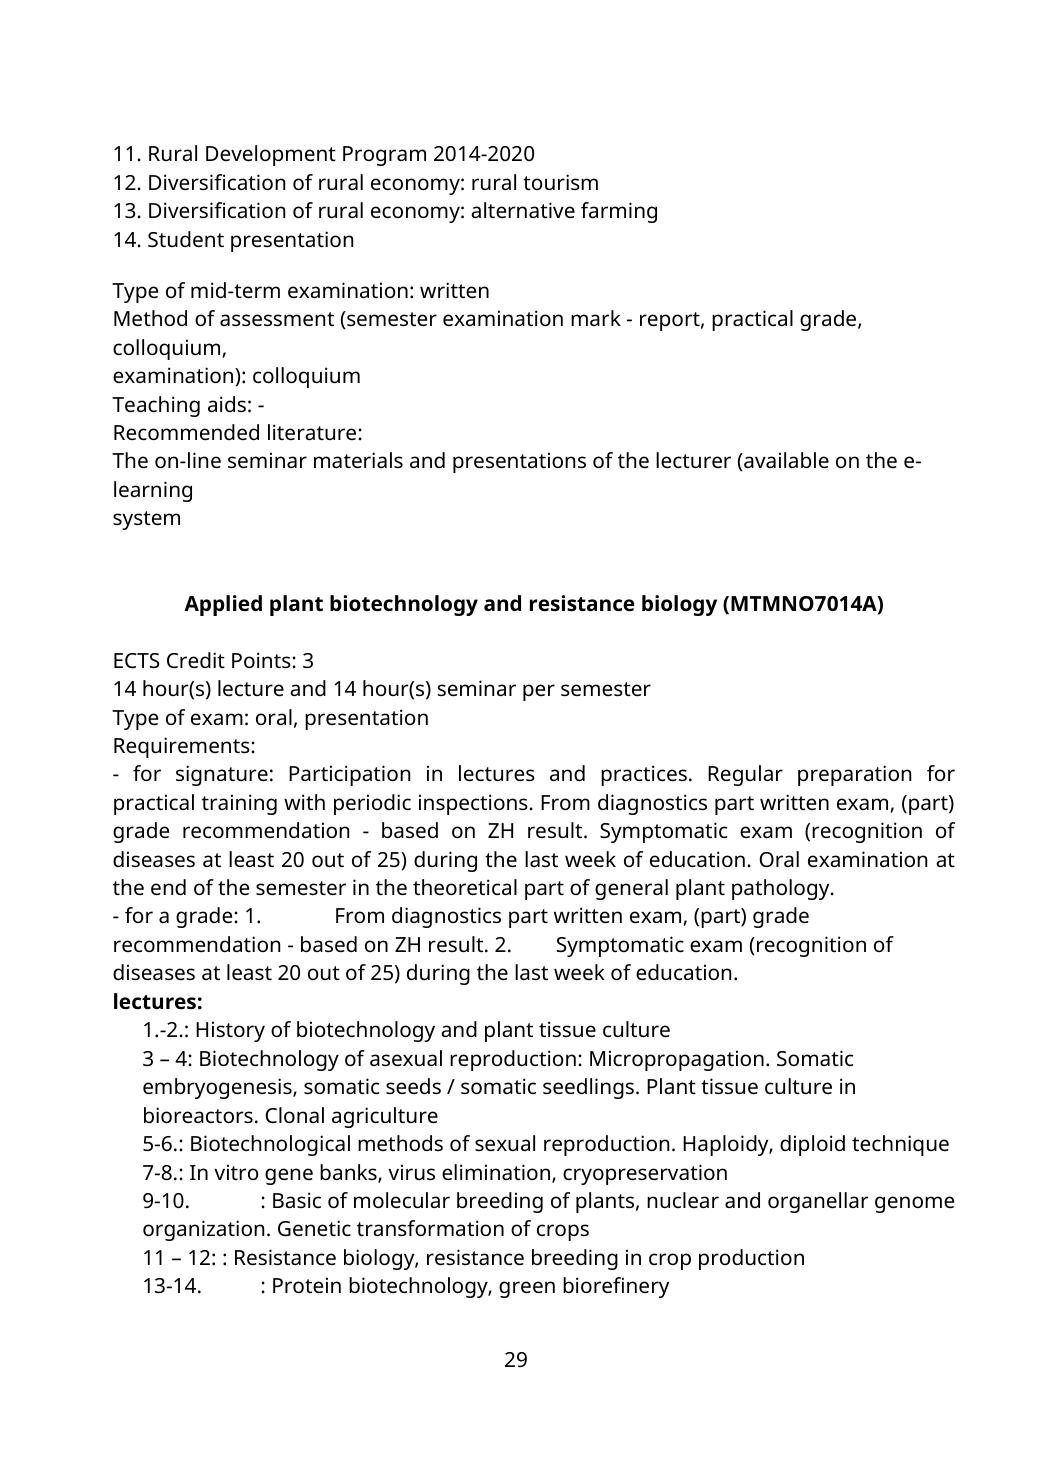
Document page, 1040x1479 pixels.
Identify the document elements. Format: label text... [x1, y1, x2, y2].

text lectures: [112, 987, 956, 1015]
text Type of exam: oral, presentation [112, 703, 956, 731]
text 9-10. : Basic of molecular breeding of plants, nuclear and organellar genome organization. Genetic transformation of crops [142, 1186, 956, 1243]
text 13-14. : Protein biotechnology, green biorefinery [142, 1271, 956, 1300]
text 11 – 12: : Resistance biology, resistance breeding in crop production [142, 1243, 956, 1271]
text - for a grade: 1. From diagnostics part written exam, (part) grade recommendation - based on ZH result. 2. Symptomatic exam (recognition of diseases at least 20 out of 25) during the last week of education. [112, 902, 956, 987]
text 1.-2.: History of biotechnology and plant tissue culture [142, 1015, 956, 1044]
text 5-6.: Biotechnological methods of sexual reproduction. Haploidy, diploid technique [142, 1129, 956, 1158]
text Applied plant biotechnology and resistance biology (MTMNO7014A) [112, 589, 956, 617]
text Type of mid-term examination: written Method of assessment (semester examination mark - report, practical grade, colloquium, examination): colloquium Teaching aids: - Recommended literature: The on-line seminar materials and presentations of the lecturer (available on the e-learning system [112, 276, 956, 532]
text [112, 139, 956, 253]
text ECTS Credit Points: 3 [112, 646, 956, 674]
text Requirements: [112, 731, 956, 759]
text 14 hour(s) lecture and 14 hour(s) seminar per semester [112, 674, 956, 703]
text 3 – 4: Biotechnology of asexual reproduction: Micropropagation. Somatic embryogenesis, somatic seeds / somatic seedlings. Plant tissue culture in bioreactors. Clonal agriculture [142, 1044, 956, 1129]
text - for signature: Participation in lectures and practices. Regular preparation for practical training with periodic inspections. From diagnostics part written exam, (part) grade recommendation - based on ZH result. Symptomatic exam (recognition of diseases at least 20 out of 25) during the last week of education. Oral examination at the end of the semester in the theoretical part of general plant pathology. [112, 759, 956, 902]
text 7-8.: In vitro gene banks, virus elimination, cryopreservation [142, 1158, 956, 1186]
